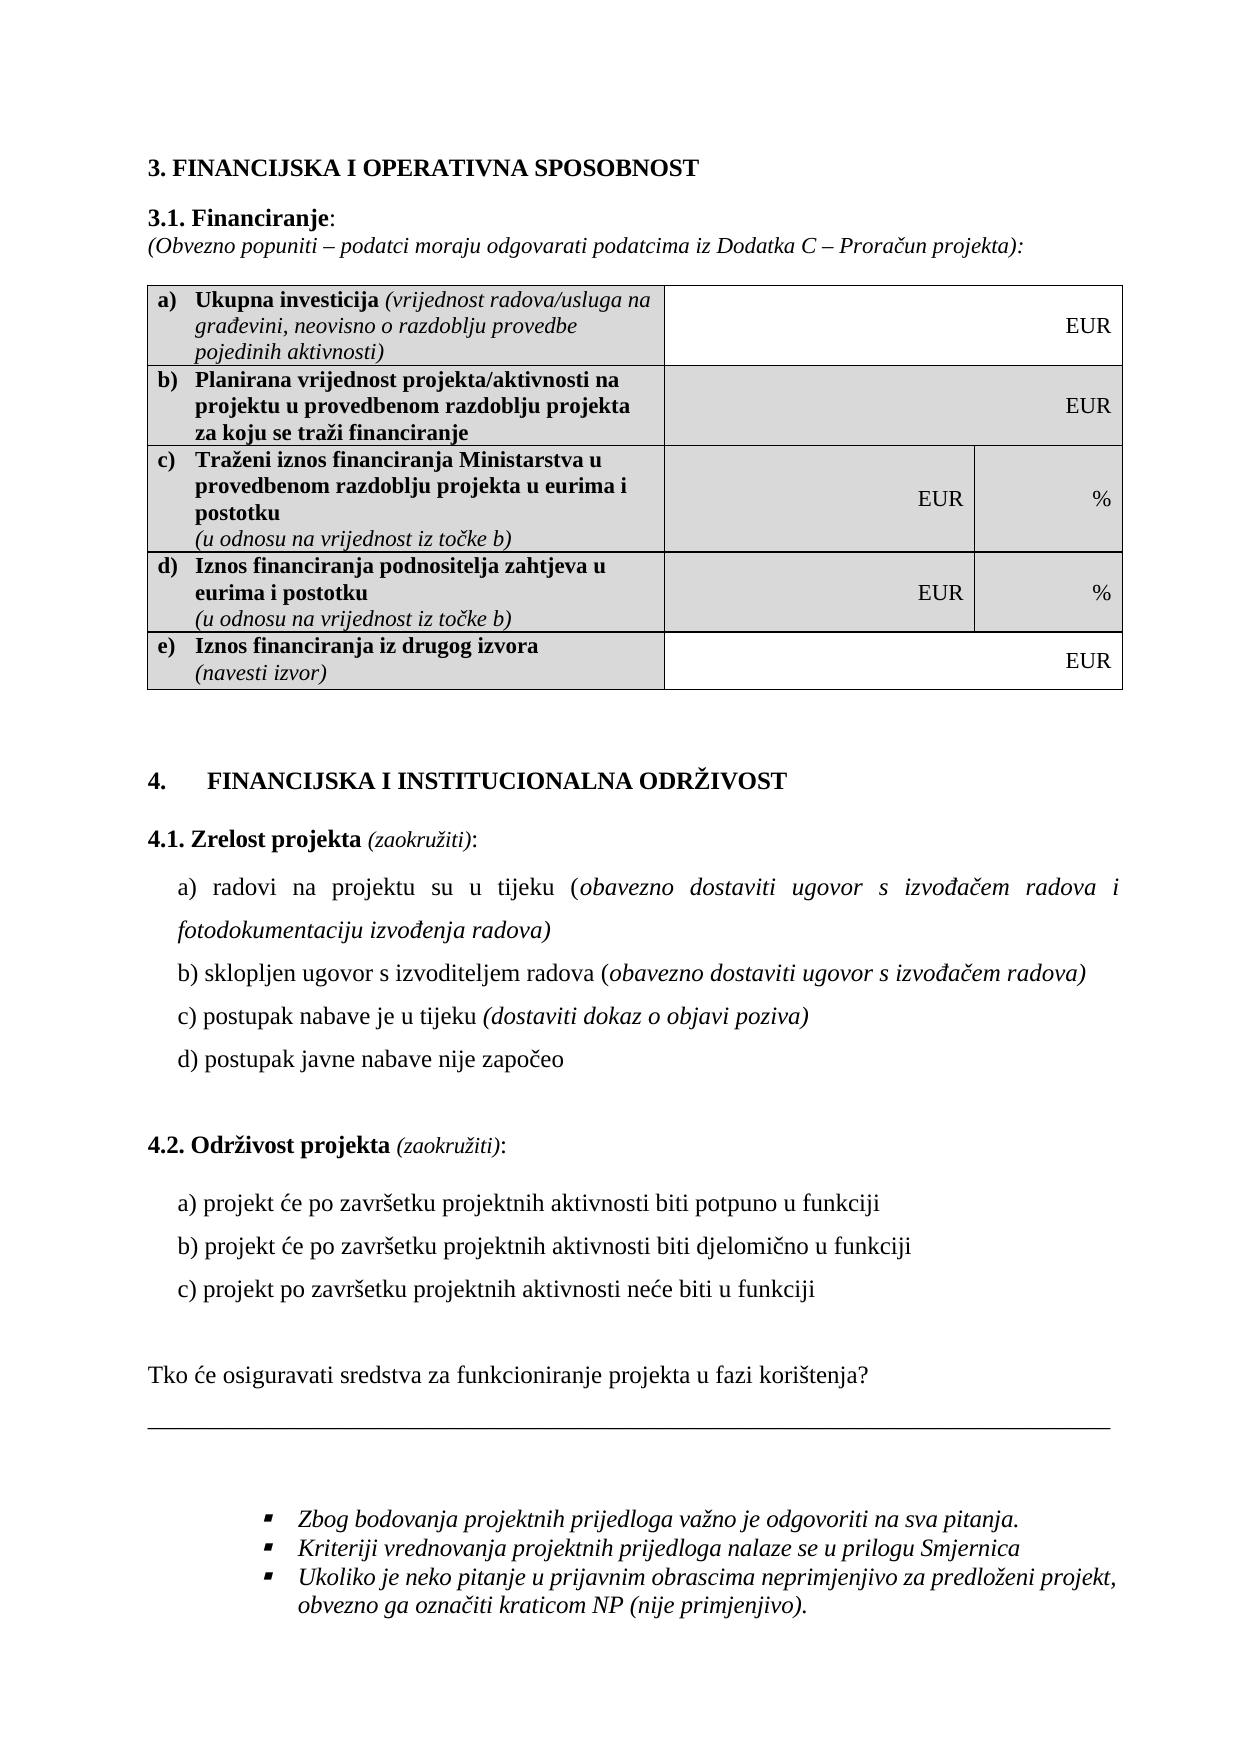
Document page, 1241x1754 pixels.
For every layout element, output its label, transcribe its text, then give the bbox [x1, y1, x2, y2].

text 4.2. Održivost projekta (zaokružiti): [148, 1130, 1122, 1159]
list Ukoliko je neko pitanje u prijavnim obrascima neprimjenjivo za predloženi projekt, obvezno ga označiti kraticom NP (nije primjenjivo). [260, 1562, 1122, 1619]
text a) radovi na projektu su u tijeku (obavezno dostaviti ugovor s izvođačem radova i fotodokumentaciju izvođenja radova) [177, 872, 1122, 943]
table_cell % [975, 553, 1122, 631]
table_cell Planirana vrijednost projekta/aktivnosti na projektu u provedbenom razdoblju projekta za koju se traži financiranje [148, 366, 664, 445]
table_cell EUR [665, 553, 974, 631]
table_cell EUR [665, 366, 1122, 445]
table_cell EUR [665, 633, 1122, 689]
text d) postupak javne nabave nije započeo [177, 1044, 1122, 1073]
text b) projekt će po završetku projektnih aktivnosti biti djelomično u funkciji [177, 1231, 1122, 1260]
table_cell EUR [665, 446, 974, 551]
text Tko će osiguravati sredstva za funkcioniranje projekta u fazi korištenja? _____________________________________________________________________________ [148, 1360, 1122, 1432]
text 3. FINANCIJSKA I OPERATIVNA SPOSOBNOST [148, 153, 1122, 182]
text 4. FINANCIJSKA I INSTITUCIONALNA ODRŽIVOST [148, 766, 1122, 795]
table_cell Iznos financiranja podnositelja zahtjeva u eurima i postotku (u odnosu na vrijednost iz točke b) [148, 553, 664, 631]
table_cell % [975, 446, 1122, 551]
text c) postupak nabave je u tijeku (dostaviti dokaz o objavi poziva) [177, 1001, 1122, 1030]
table_header Ukupna investicija (vrijednost radova/usluga na građevini, neovisno o razdoblju provedbe pojedinih aktivnosti) [148, 286, 664, 365]
text 4.1. Zrelost projekta (zaokružiti): [148, 824, 1122, 852]
table_cell Iznos financiranja iz drugog izvora (navesti izvor) [148, 633, 664, 689]
text a) projekt će po završetku projektnih aktivnosti biti potpuno u funkciji [177, 1188, 1122, 1217]
table_cell Traženi iznos financiranja Ministarstva u provedbenom razdoblju projekta u eurima i postotku (u odnosu na vrijednost iz točke b) [148, 446, 664, 551]
table_header EUR [665, 286, 1122, 365]
text (Obvezno popuniti – podatci moraju odgovarati podatcima iz Dodatka C – Proračun projekta): [148, 232, 1122, 258]
list Kriteriji vrednovanja projektnih prijedloga nalaze se u prilogu Smjernica [260, 1533, 1122, 1562]
text b) sklopljen ugovor s izvoditeljem radova (obavezno dostaviti ugovor s izvođačem radova) [177, 958, 1122, 987]
text c) projekt po završetku projektnih aktivnosti neće biti u funkciji [177, 1274, 1122, 1303]
list Zbog bodovanja projektnih prijedloga važno je odgovoriti na sva pitanja. [260, 1504, 1122, 1533]
text 3.1. Financiranje: [148, 203, 1122, 232]
